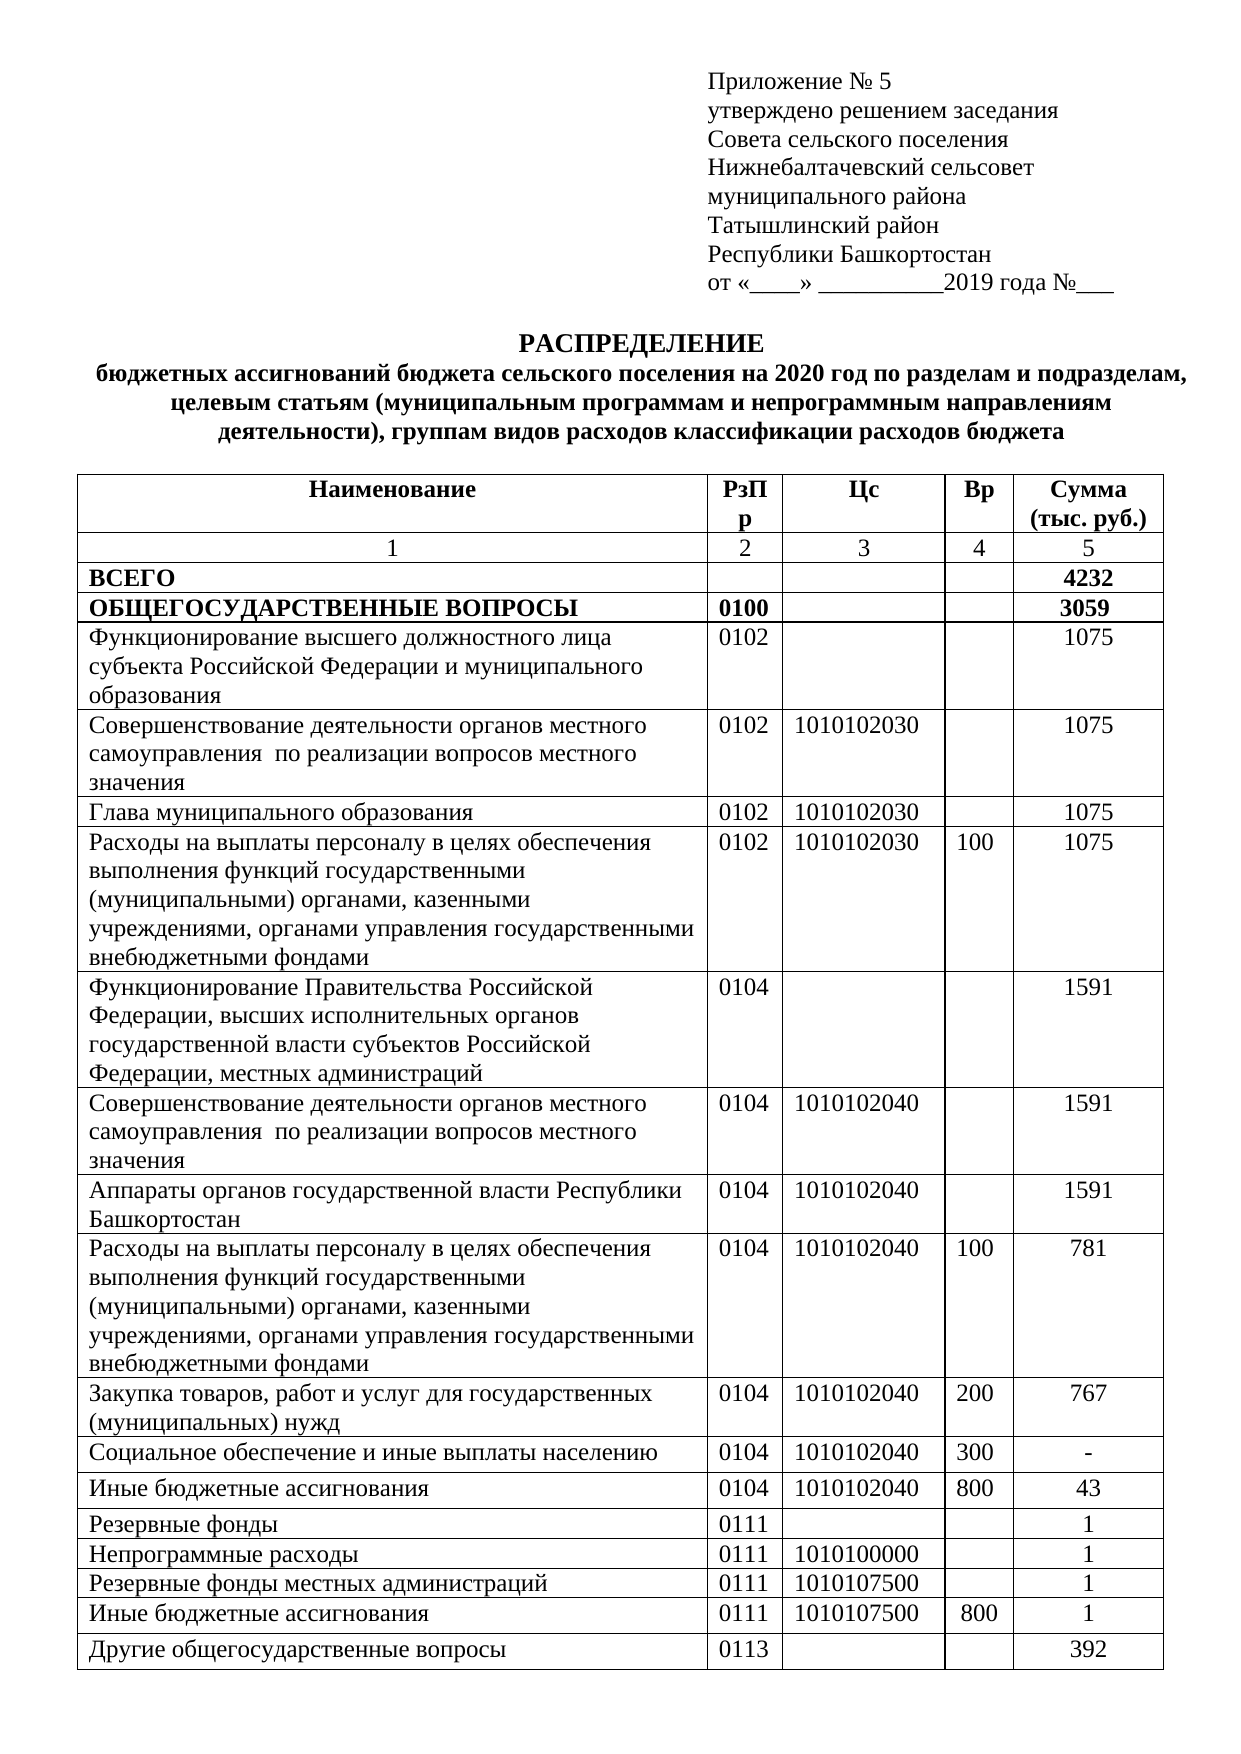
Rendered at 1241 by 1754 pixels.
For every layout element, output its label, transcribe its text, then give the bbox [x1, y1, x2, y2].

table_cell 0104 [708, 1234, 782, 1377]
table_cell [946, 563, 1013, 592]
table_cell 767 [1014, 1378, 1163, 1436]
table_cell [946, 972, 1013, 1087]
table_cell 100 [946, 827, 1013, 971]
text от «____» __________2019 года №___ [707, 267, 1194, 296]
table_cell 1010100000 [783, 1539, 944, 1567]
subtitle РАСПРЕДЕЛЕНИЕ [89, 327, 1194, 358]
table_cell 0111 [708, 1569, 782, 1597]
table_cell 800 [946, 1473, 1013, 1508]
table_cell 0104 [708, 1473, 782, 1508]
table_cell Аппараты органов государственной власти Республики Башкортостан [78, 1175, 707, 1232]
table_header Вр [946, 475, 1013, 532]
table_cell ОБЩЕГОСУДАРСТВЕННЫЕ ВОПРОСЫ [78, 593, 707, 621]
table_cell 1 [1014, 1598, 1163, 1633]
table_cell 0104 [708, 1378, 782, 1436]
table_cell 0102 [708, 797, 782, 826]
table_cell [783, 1634, 944, 1669]
table_cell [946, 797, 1013, 826]
table_cell Резервные фонды местных администраций [78, 1569, 707, 1597]
table_cell [946, 1509, 1013, 1538]
table_cell 0104 [708, 1175, 782, 1232]
table_cell 3 [783, 533, 944, 562]
table_cell [783, 563, 944, 592]
table_cell 0102 [708, 827, 782, 971]
table_cell [946, 593, 1013, 621]
table_cell Резервные фонды [78, 1509, 707, 1538]
table_cell 43 [1014, 1473, 1163, 1508]
table_cell 0113 [708, 1634, 782, 1669]
table_cell 392 [1014, 1634, 1163, 1669]
table_cell Закупка товаров, работ и услуг для государственных (муниципальных) нужд [78, 1378, 707, 1436]
table_cell Непрограммные расходы [78, 1539, 707, 1567]
text Татышлинский район [707, 210, 1194, 239]
table_cell [946, 623, 1013, 709]
text Приложение № 5 [595, 66, 1194, 95]
table_cell 1010102040 [783, 1437, 944, 1472]
table_cell 0111 [708, 1539, 782, 1567]
table_cell Иные бюджетные ассигнования [78, 1598, 707, 1633]
table_cell 0102 [708, 710, 782, 796]
table_header Наименование [78, 475, 707, 532]
table_cell Иные бюджетные ассигнования [78, 1473, 707, 1508]
table_cell 0100 [708, 593, 782, 621]
table_cell 100 [946, 1234, 1013, 1377]
table_cell 800 [946, 1598, 1013, 1633]
table_cell 1010107500 [783, 1569, 944, 1597]
table_cell 1 [78, 533, 707, 562]
table_cell [946, 1539, 1013, 1567]
table_header Цс [783, 475, 944, 532]
table_cell [783, 593, 944, 621]
table_cell Другие общегосударственные вопросы [78, 1634, 707, 1669]
table_cell 1010102030 [783, 797, 944, 826]
table_cell 0111 [708, 1509, 782, 1538]
table_cell Совершенствование деятельности органов местного самоуправления по реализации вопросов местного значения [78, 1088, 707, 1174]
table_cell [708, 563, 782, 592]
table_header РзПр [708, 475, 782, 532]
table_cell 781 [1014, 1234, 1163, 1377]
table_cell [946, 1569, 1013, 1597]
table_cell Функционирование Правительства Российской Федерации, высших исполнительных органов государственной власти субъектов Российской Федерации, местных администраций [78, 972, 707, 1087]
table_cell 1 [1014, 1539, 1163, 1567]
table_cell 0104 [708, 1088, 782, 1174]
table_cell 1075 [1014, 623, 1163, 709]
table_cell 1591 [1014, 972, 1163, 1087]
table_cell 1010102040 [783, 1473, 944, 1508]
table_cell 1010107500 [783, 1598, 944, 1633]
table_cell 1010102030 [783, 710, 944, 796]
table_cell 300 [946, 1437, 1013, 1472]
table_cell [946, 1088, 1013, 1174]
table_cell 1075 [1014, 827, 1163, 971]
table_cell 1075 [1014, 710, 1163, 796]
table_cell Социальное обеспечение и иные выплаты населению [78, 1437, 707, 1472]
table_cell Глава муниципального образования [78, 797, 707, 826]
table_cell [783, 972, 944, 1087]
text утверждено решением заседания [595, 95, 1194, 124]
table_cell 0104 [708, 972, 782, 1087]
table_cell 0102 [708, 623, 782, 709]
table_cell 1010102040 [783, 1175, 944, 1232]
table_cell 200 [946, 1378, 1013, 1436]
table_cell 0104 [708, 1437, 782, 1472]
table_cell 1010102030 [783, 827, 944, 971]
text Республики Башкортостан [707, 239, 1194, 267]
table_cell ВСЕГО [78, 563, 707, 592]
table_cell 4 [946, 533, 1013, 562]
table_cell [783, 623, 944, 709]
table_cell [946, 1634, 1013, 1669]
table_cell 1 [1014, 1569, 1163, 1597]
table_cell 2 [708, 533, 782, 562]
table_cell 1591 [1014, 1175, 1163, 1232]
table_cell 4232 [1014, 563, 1163, 592]
table_cell 3059 [1014, 593, 1163, 621]
table_cell [946, 1175, 1013, 1232]
table_cell - [1014, 1437, 1163, 1472]
table_cell [783, 1509, 944, 1538]
table_cell Функционирование высшего должностного лица субъекта Российской Федерации и муниципального образования [78, 623, 707, 709]
table_cell 1075 [1014, 797, 1163, 826]
table_cell 1591 [1014, 1088, 1163, 1174]
table_cell 1010102040 [783, 1378, 944, 1436]
table_header Сумма (тыс. руб.) [1014, 475, 1163, 532]
table_cell 1 [1014, 1509, 1163, 1538]
table_cell 0111 [708, 1598, 782, 1633]
table_cell 1010102040 [783, 1234, 944, 1377]
table_cell [946, 710, 1013, 796]
table_cell 1010102040 [783, 1088, 944, 1174]
text Совета сельского поселения Нижнебалтачевский сельсовет муниципального района [707, 124, 1194, 210]
table_cell 5 [1014, 533, 1163, 562]
text бюджетных ассигнований бюджета сельского поселения на 2020 год по разделам и подразделам, целевым статьям (муниципальным программам и непрограммным направлениям деятельности), группам видов расходов классификации расходов бюджета [89, 358, 1194, 445]
table_cell Совершенствование деятельности органов местного самоуправления по реализации вопросов местного значения [78, 710, 707, 796]
